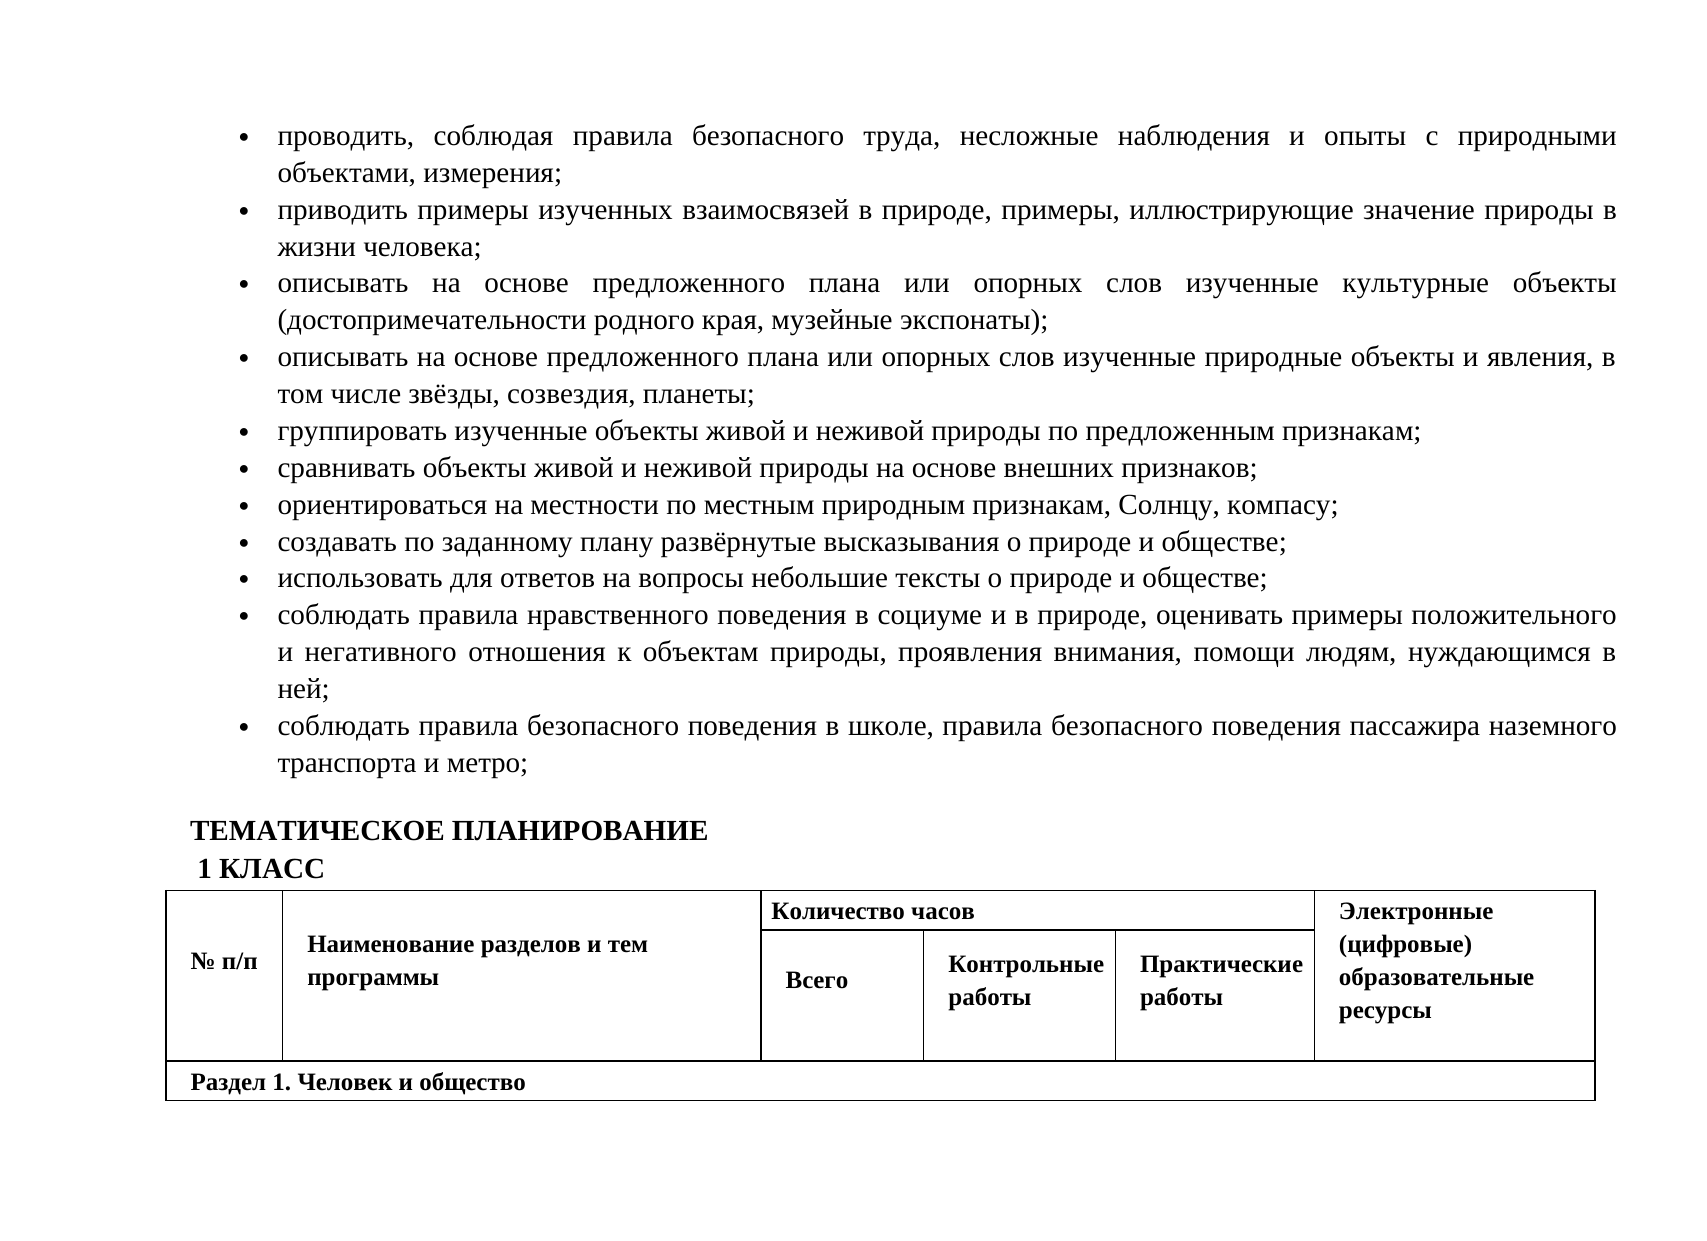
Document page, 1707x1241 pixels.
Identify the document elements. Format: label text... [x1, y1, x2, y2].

text 1 КЛАСС [190, 851, 1618, 885]
list использовать для ответов на вопросы небольшие тексты о природе и обществе; [240, 561, 1618, 594]
table_cell Раздел 1. Человек и общество [167, 1062, 1594, 1100]
table_cell Контрольные работы [924, 931, 1115, 1060]
list приводить примеры изученных взаимосвязей в природе, примеры, иллюстрирующие значение природы в жизни человека; [240, 192, 1618, 262]
list соблюдать правила нравственного поведения в социуме и в природе, оценивать примеры положительного и негативного отношения к объектам природы, проявления внимания, помощи людям, нуждающимся в ней; [240, 597, 1618, 705]
text ТЕМАТИЧЕСКОЕ ПЛАНИРОВАНИЕ [190, 813, 1618, 846]
list проводить, соблюдая правила безопасного труда, несложные наблюдения и опыты с природными объектами, измерения; [240, 118, 1618, 188]
list сравнивать объекты живой и неживой природы на основе внешних признаков; [240, 450, 1618, 483]
table_header Электронные (цифровые) образовательные ресурсы [1315, 891, 1594, 1060]
list описывать на основе предложенного плана или опорных слов изученные культурные объекты (достопримечательности родного края, музейные экспонаты); [240, 266, 1618, 336]
list описывать на основе предложенного плана или опорных слов изученные природные объекты и явления, в том числе звёзды, созвездия, планеты; [240, 339, 1618, 410]
table_header № п/п [167, 891, 282, 1060]
list ориентироваться на местности по местным природным признакам, Солнцу, компасу; [240, 487, 1618, 520]
table_header Наименование разделов и тем программы [283, 891, 760, 1060]
table_cell Практические работы [1116, 931, 1314, 1060]
table_header Количество часов [762, 891, 1314, 929]
list группировать изученные объекты живой и неживой природы по предложенным признакам; [240, 413, 1618, 447]
list создавать по заданному плану развёрнутые высказывания о природе и обществе; [240, 524, 1618, 557]
list соблюдать правила безопасного поведения в школе, правила безопасного поведения пассажира наземного транспорта и метро; [240, 708, 1618, 778]
table_cell Всего [762, 931, 923, 1060]
